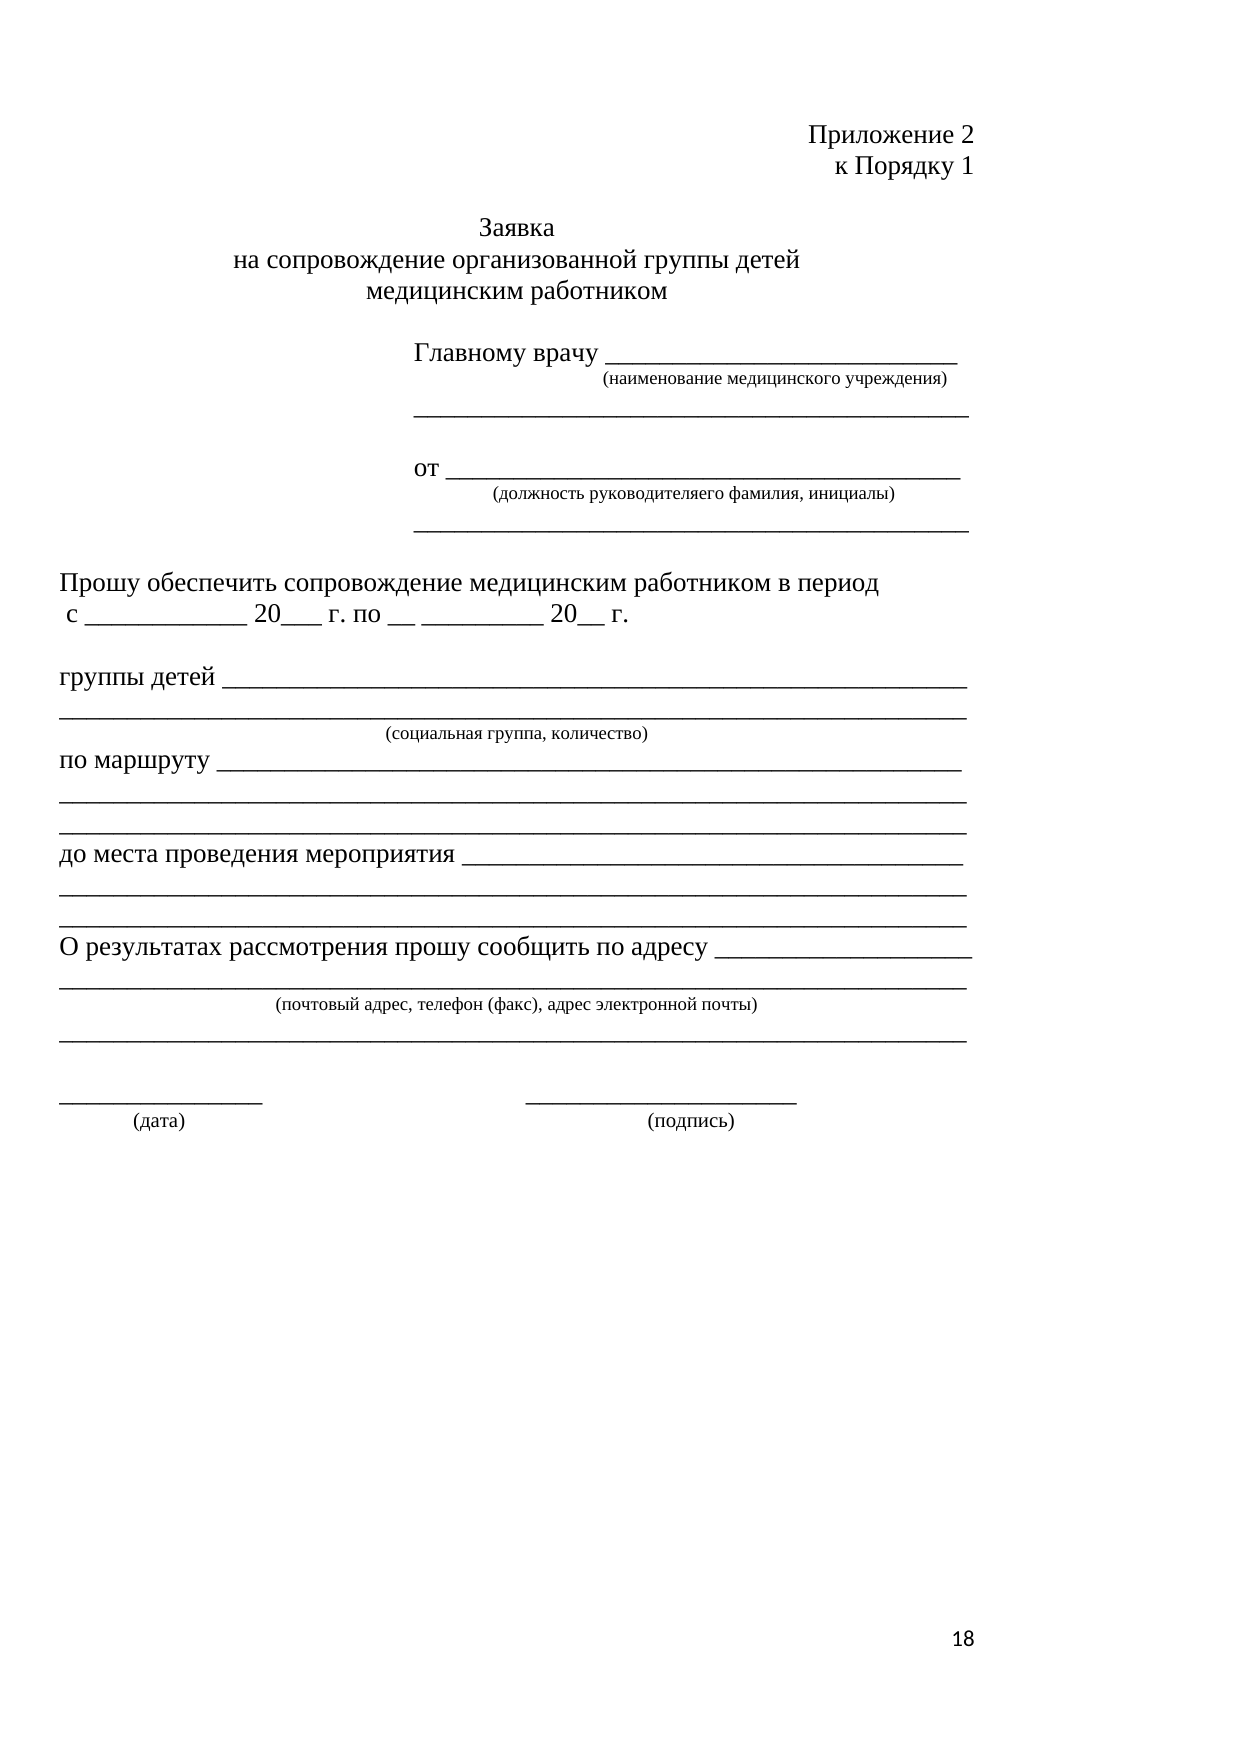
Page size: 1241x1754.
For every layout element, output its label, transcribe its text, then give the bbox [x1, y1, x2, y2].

text ___________________________________________________________________ [59, 899, 974, 930]
text ___________________________________________________________________ [59, 961, 974, 993]
text (социальная группа, количество) [59, 722, 974, 743]
text до места проведения мероприятия _____________________________________ [59, 837, 974, 868]
text О результатах рассмотрения прошу сообщить по адресу ___________________ [59, 930, 974, 961]
text (дата) (подпись) [59, 1108, 974, 1132]
text к Порядку 1 [59, 149, 974, 180]
text ___________________________________________________________________ [59, 806, 974, 837]
text на сопровождение организованной группы детей [59, 243, 974, 274]
text Приложение 2 [59, 118, 974, 149]
text с ____________ 20___ г. по __ _________ 20__ г. [59, 597, 974, 628]
text от ______________________________________ [413, 451, 974, 482]
text ___________________________________________________________________ [59, 1014, 974, 1045]
text (почтовый адрес, телефон (факс), адрес электронной почты) [59, 993, 974, 1014]
text группы детей _______________________________________________________ [59, 659, 974, 691]
text Главному врачу __________________________ [413, 336, 974, 367]
text _________________________________________ [413, 504, 974, 535]
text Прошу обеспечить сопровождение медицинским работником в период [59, 566, 974, 597]
text ___________________________________________________________________ [59, 691, 974, 722]
text ___________________________________________________________________ [59, 774, 974, 806]
text _________________________________________ [413, 389, 974, 420]
text (должность руководителяего фамилия, инициалы) [413, 482, 974, 504]
text по маршруту _______________________________________________________ [59, 743, 974, 774]
text медицинским работником [59, 274, 974, 305]
text ___________________________________________________________________ [59, 868, 974, 899]
text _______________ ____________________ [59, 1076, 974, 1108]
text Заявка [59, 212, 974, 243]
text (наименование медицинского учреждения) [413, 367, 974, 389]
